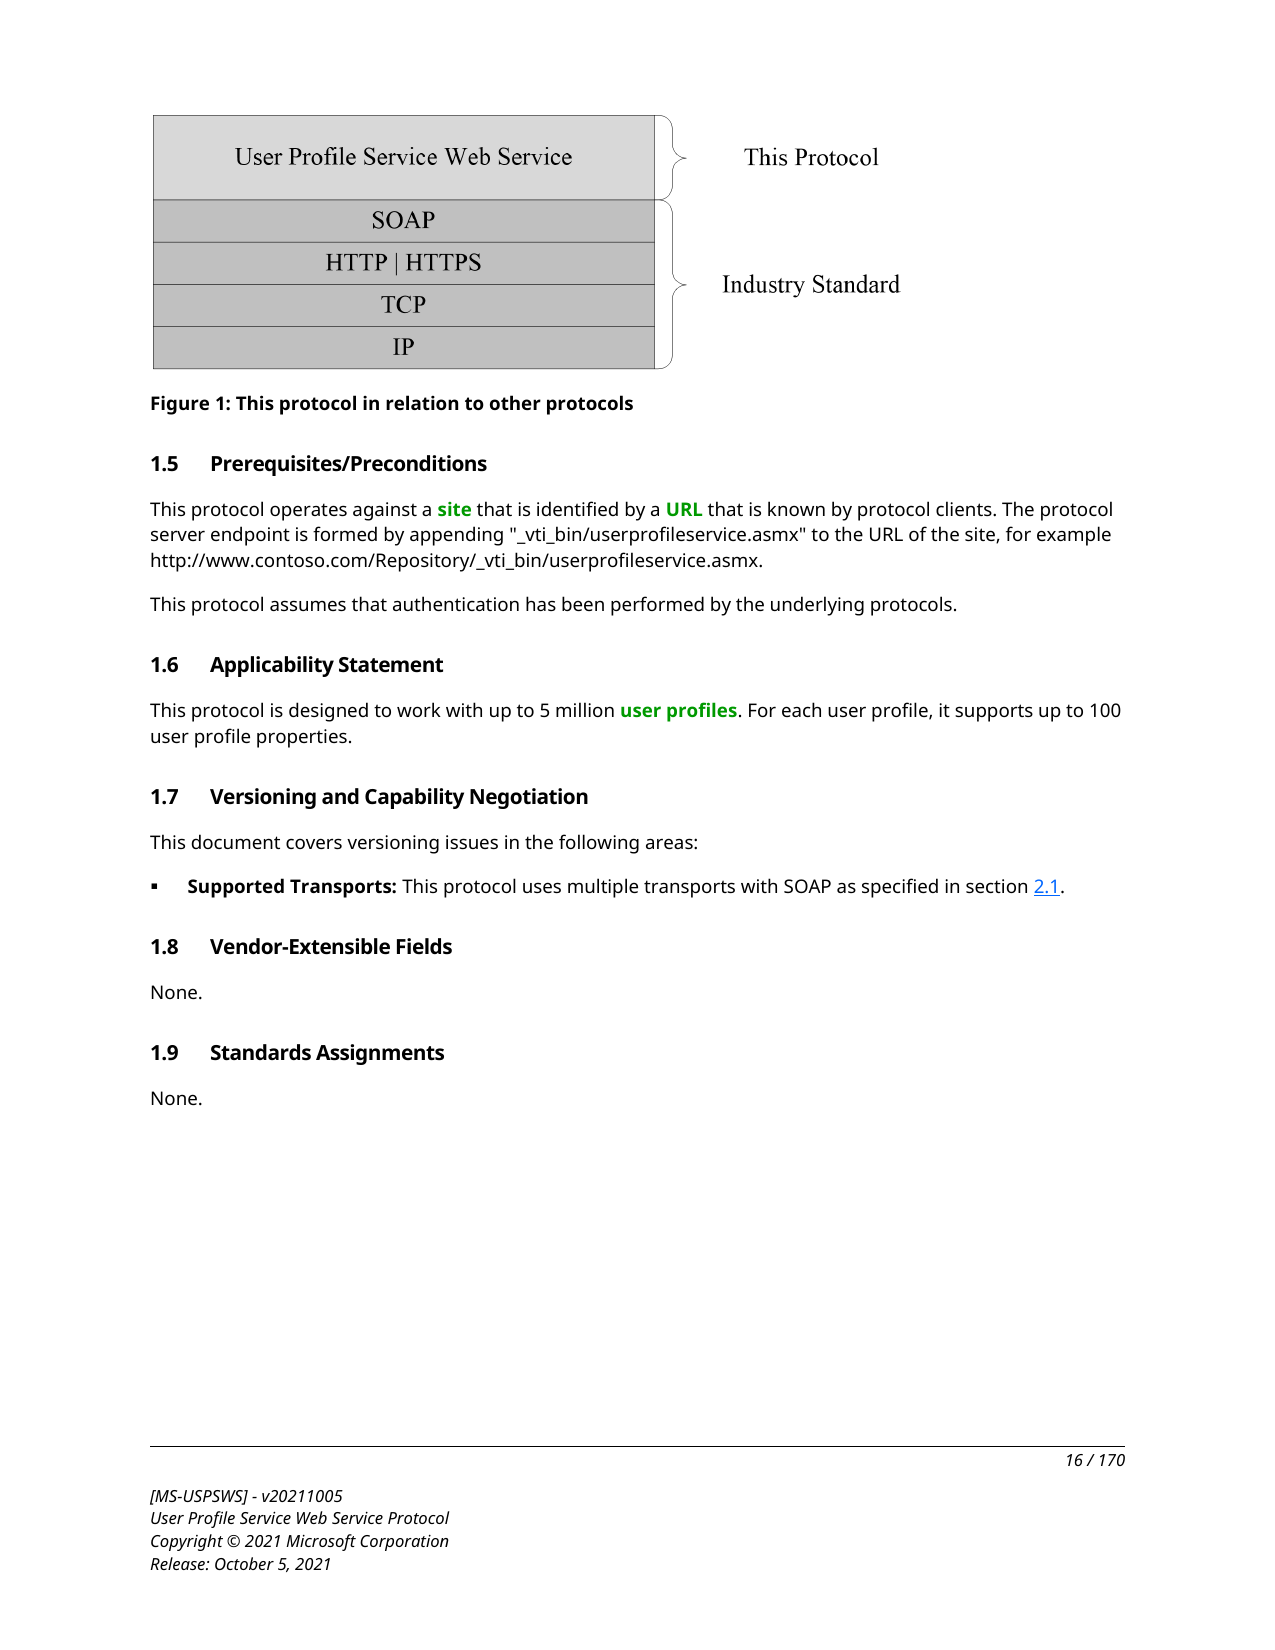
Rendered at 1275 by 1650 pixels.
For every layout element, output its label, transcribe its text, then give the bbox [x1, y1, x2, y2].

subtitle Prerequisites/Preconditions [150, 449, 1125, 477]
subtitle Applicability Statement [150, 650, 1125, 679]
text This protocol operates against a site that is identified by a URL that is known by protocol clients. The protocol server endpoint is formed by appending "_vti_bin/userprofileservice.asmx" to the URL of the site, for example http://www.contoso.com/Repository/_vti_bin/userprofileservice.asmx. [150, 496, 1125, 573]
text None. [150, 1085, 1125, 1111]
subtitle Standards Assignments [150, 1038, 1125, 1067]
text None. [150, 979, 1125, 1005]
text This protocol is designed to work with up to 5 million user profiles. For each user profile, it supports up to 100 user profile properties. [150, 697, 1125, 748]
subtitle Versioning and Capability Negotiation [150, 782, 1125, 810]
text This document covers versioning issues in the following areas: [150, 829, 1125, 854]
text This protocol assumes that authentication has been performed by the underlying protocols. [150, 591, 1125, 617]
text Figure 1: This protocol in relation to other protocols [150, 390, 1125, 416]
subtitle Vendor-Extensible Fields [150, 932, 1125, 961]
list Supported Transports: This protocol uses multiple transports with SOAP as specified in section 2.1. [150, 873, 1125, 899]
